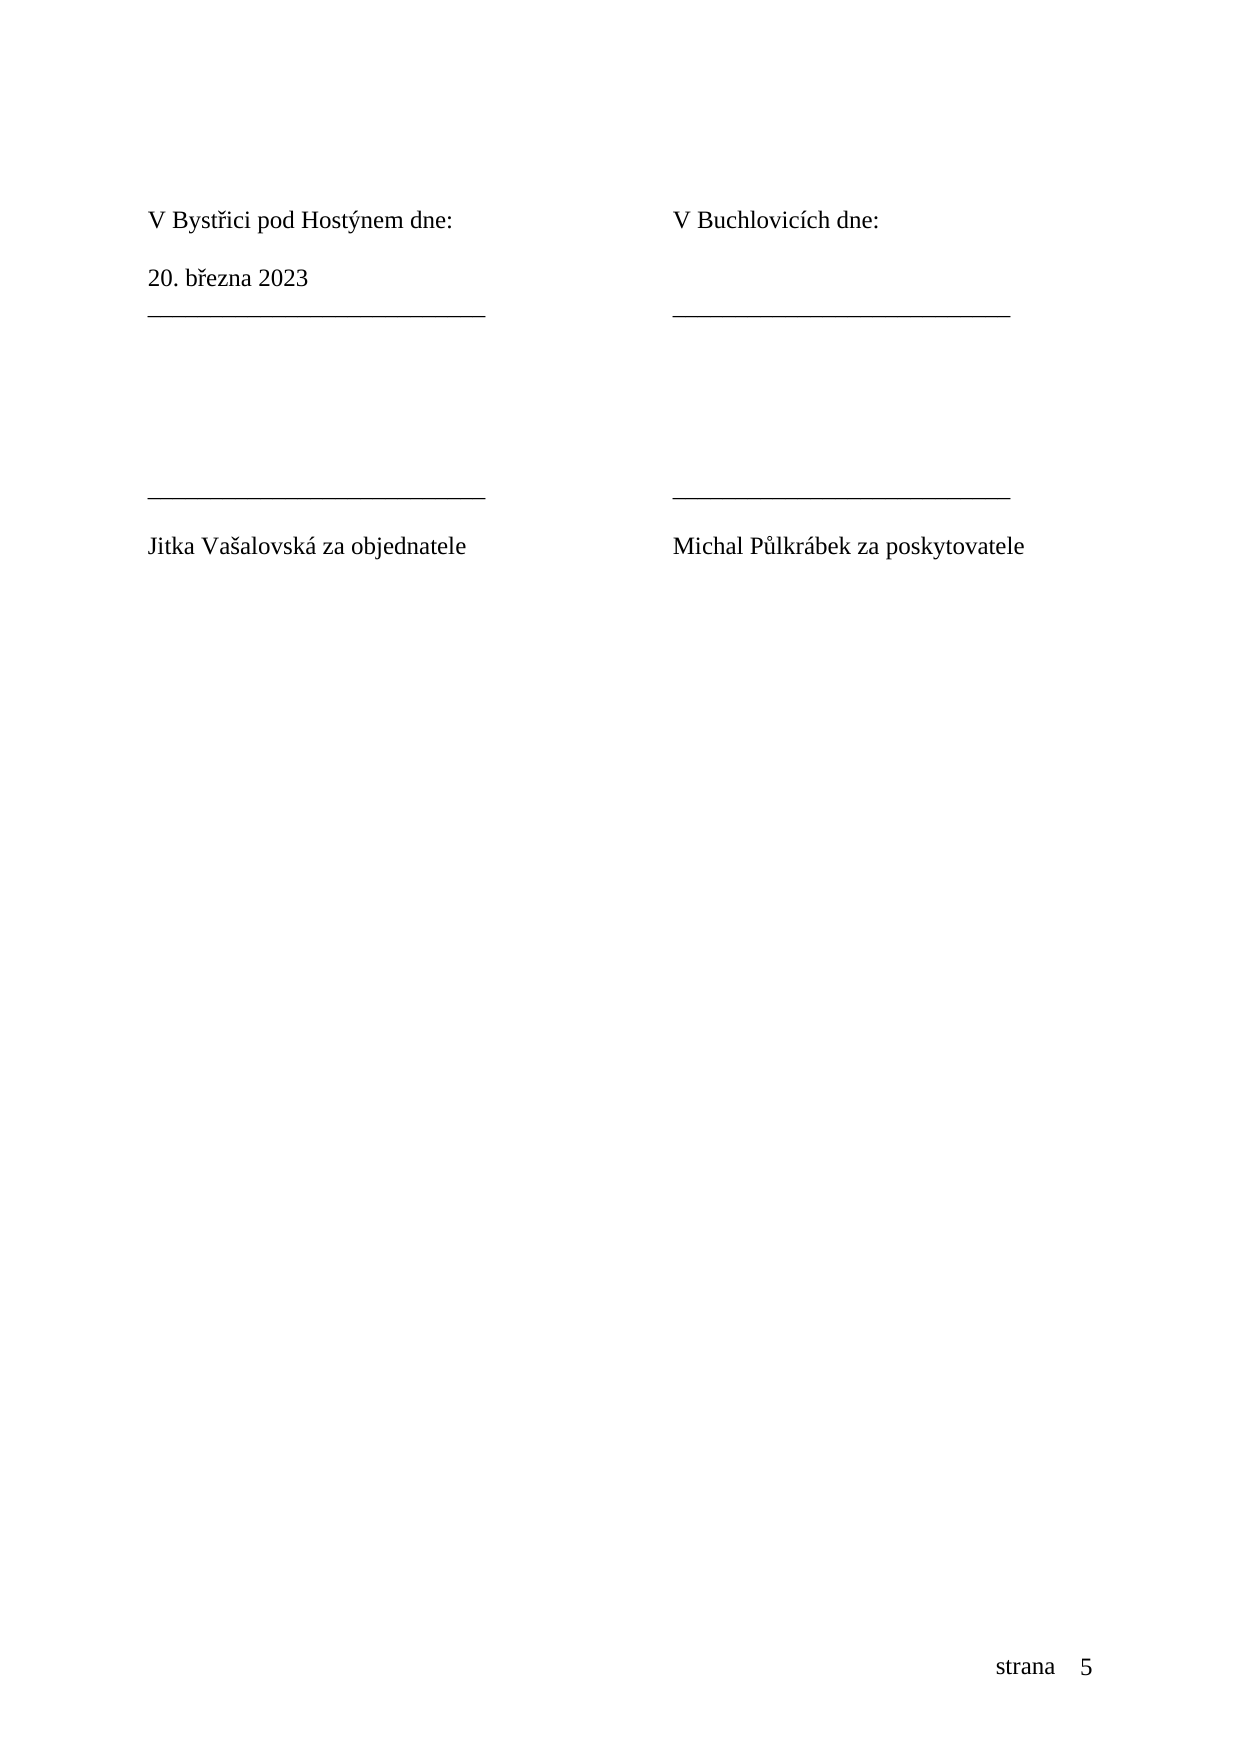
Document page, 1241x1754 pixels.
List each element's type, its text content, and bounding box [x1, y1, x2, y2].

text ___________________________ ___________________________ [148, 291, 1093, 320]
text 20. března 2023 [148, 263, 1093, 291]
text Jitka Vašalovská za objednatele Michal Půlkrábek za poskytovatele [148, 531, 1093, 588]
text ___________________________ ___________________________ [148, 473, 1093, 502]
text V Bystřici pod Hostýnem dne: V Buchlovicích dne: [148, 205, 1093, 234]
